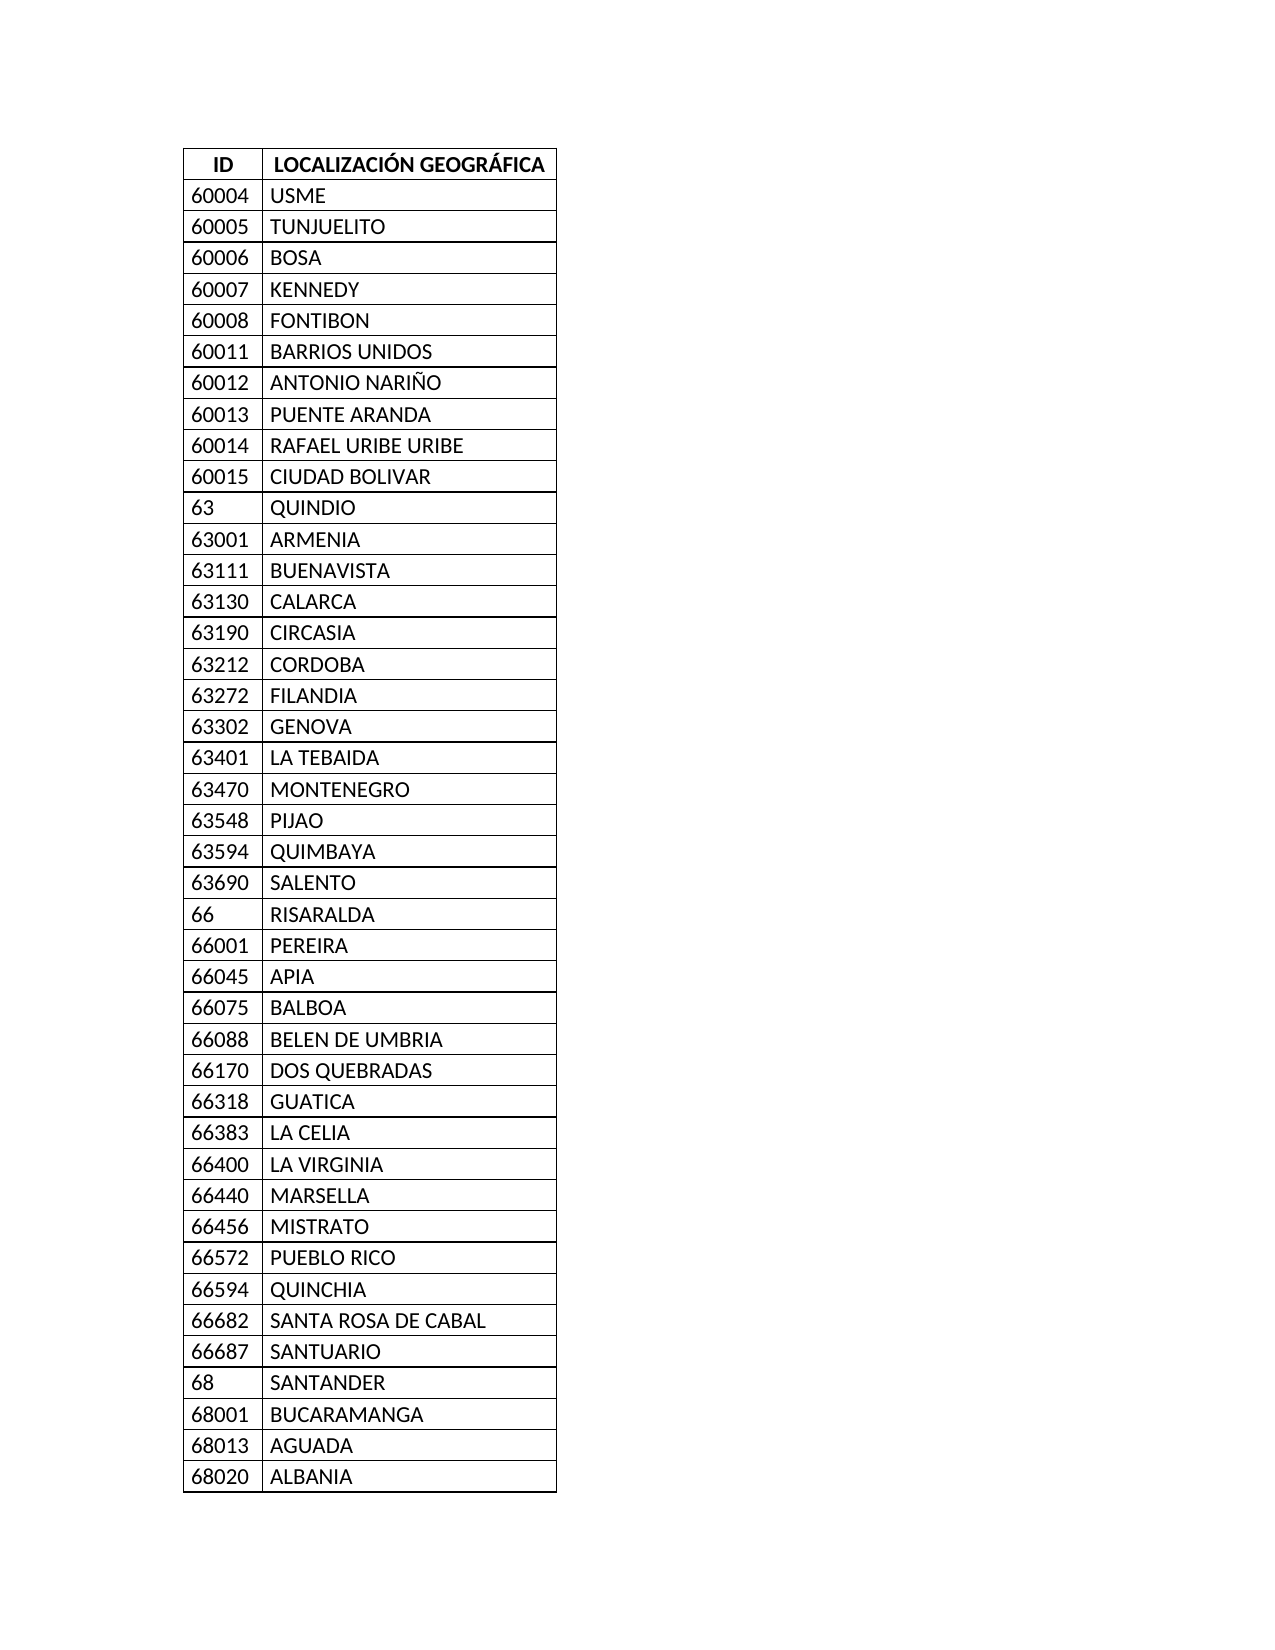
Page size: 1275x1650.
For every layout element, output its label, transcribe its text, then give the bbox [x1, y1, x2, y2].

table_cell AGUADA [263, 1430, 556, 1460]
table_cell FILANDIA [263, 680, 556, 710]
table_cell GUATICA [263, 1086, 556, 1116]
table_cell 63401 [184, 743, 262, 773]
table_cell BUCARAMANGA [263, 1399, 556, 1429]
table_cell 63690 [184, 868, 262, 898]
table_cell 60008 [184, 305, 262, 335]
table_cell 63470 [184, 774, 262, 804]
table_cell 60004 [184, 180, 262, 210]
table_cell ALBANIA [263, 1461, 556, 1491]
table_cell DOS QUEBRADAS [263, 1055, 556, 1085]
table_cell BUENAVISTA [263, 555, 556, 585]
table_cell CIUDAD BOLIVAR [263, 461, 556, 491]
table_cell QUIMBAYA [263, 836, 556, 866]
table_cell PIJAO [263, 805, 556, 835]
table_cell 66440 [184, 1180, 262, 1210]
table_cell 60007 [184, 274, 262, 304]
table_cell QUINCHIA [263, 1274, 556, 1304]
table_cell SANTUARIO [263, 1336, 556, 1366]
table_cell 63594 [184, 836, 262, 866]
table_cell 66594 [184, 1274, 262, 1304]
table_cell CORDOBA [263, 649, 556, 679]
table_cell 66400 [184, 1149, 262, 1179]
table_header ID [184, 149, 262, 179]
table_cell 60005 [184, 211, 262, 241]
table_cell 68013 [184, 1430, 262, 1460]
table_cell SALENTO [263, 868, 556, 898]
table_cell CALARCA [263, 586, 556, 616]
table_cell 60012 [184, 368, 262, 398]
table_cell ANTONIO NARIÑO [263, 368, 556, 398]
table_cell 66318 [184, 1086, 262, 1116]
table_cell 63302 [184, 711, 262, 741]
table_cell 68001 [184, 1399, 262, 1429]
table_cell BALBOA [263, 993, 556, 1023]
table_cell KENNEDY [263, 274, 556, 304]
table_cell MISTRATO [263, 1211, 556, 1241]
table_cell USME [263, 180, 556, 210]
table_cell BOSA [263, 243, 556, 273]
table_cell 66075 [184, 993, 262, 1023]
table_cell 66 [184, 899, 262, 929]
table_cell 63130 [184, 586, 262, 616]
table_cell 66572 [184, 1243, 262, 1273]
table_header LOCALIZACIÓN GEOGRÁFICA [263, 149, 556, 179]
table_cell 63 [184, 493, 262, 523]
table_cell APIA [263, 961, 556, 991]
table_cell LA TEBAIDA [263, 743, 556, 773]
table_cell 63548 [184, 805, 262, 835]
table_cell RISARALDA [263, 899, 556, 929]
table_cell 63212 [184, 649, 262, 679]
table_cell FONTIBON [263, 305, 556, 335]
table_cell 60011 [184, 336, 262, 366]
table_cell 60014 [184, 430, 262, 460]
table_cell 60006 [184, 243, 262, 273]
table_cell CIRCASIA [263, 618, 556, 648]
table_cell 63190 [184, 618, 262, 648]
table_cell BELEN DE UMBRIA [263, 1024, 556, 1054]
table_cell ARMENIA [263, 524, 556, 554]
table_cell 63111 [184, 555, 262, 585]
table_cell 66456 [184, 1211, 262, 1241]
table_cell 68020 [184, 1461, 262, 1491]
table_cell GENOVA [263, 711, 556, 741]
table_cell 60015 [184, 461, 262, 491]
table_cell 63001 [184, 524, 262, 554]
table_cell 66682 [184, 1305, 262, 1335]
table_cell 60013 [184, 399, 262, 429]
table_cell 66687 [184, 1336, 262, 1366]
table_cell PEREIRA [263, 930, 556, 960]
table_cell RAFAEL URIBE URIBE [263, 430, 556, 460]
table_cell 66045 [184, 961, 262, 991]
table_cell MARSELLA [263, 1180, 556, 1210]
table_cell LA CELIA [263, 1118, 556, 1148]
table_cell 66383 [184, 1118, 262, 1148]
table_cell LA VIRGINIA [263, 1149, 556, 1179]
table_cell SANTA ROSA DE CABAL [263, 1305, 556, 1335]
table_cell 63272 [184, 680, 262, 710]
table_cell 66170 [184, 1055, 262, 1085]
table_cell MONTENEGRO [263, 774, 556, 804]
table_cell SANTANDER [263, 1368, 556, 1398]
table_cell TUNJUELITO [263, 211, 556, 241]
table_cell PUENTE ARANDA [263, 399, 556, 429]
table_cell QUINDIO [263, 493, 556, 523]
table_cell BARRIOS UNIDOS [263, 336, 556, 366]
table_cell 68 [184, 1368, 262, 1398]
table_cell 66088 [184, 1024, 262, 1054]
table_cell 66001 [184, 930, 262, 960]
table_cell PUEBLO RICO [263, 1243, 556, 1273]
